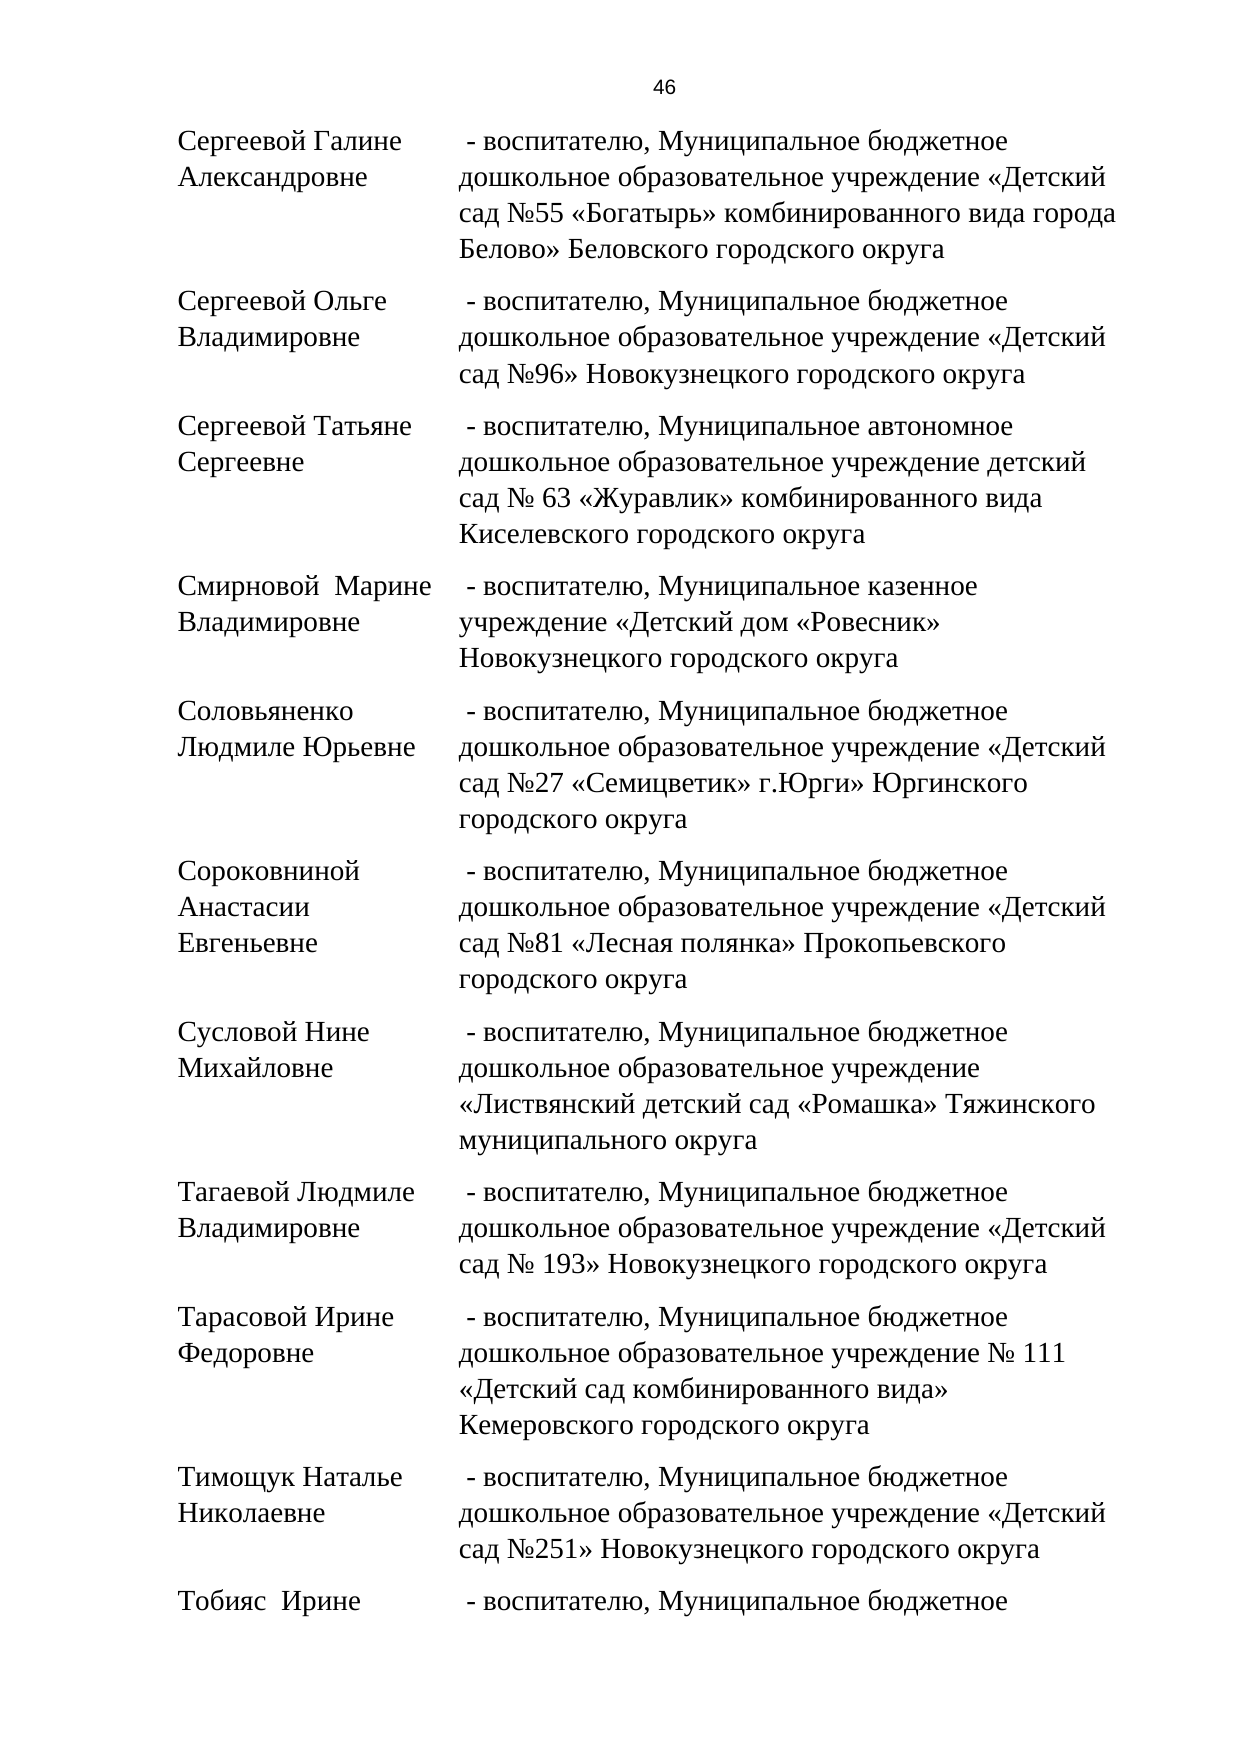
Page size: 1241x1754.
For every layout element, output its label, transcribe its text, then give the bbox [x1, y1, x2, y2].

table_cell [176, 1584, 458, 1617]
table_cell - воспитателю, Муниципальное казенное учреждение «Детский дом «Ровесник» Новокузнецкого городского округа [458, 568, 1118, 693]
table_cell - воспитателю, Муниципальное бюджетное дошкольное образовательное учреждение «Детский сад №96» Новокузнецкого городского округа [458, 284, 1118, 408]
table_cell Соловьяненко Людмиле Юрьевне [176, 693, 458, 853]
table_cell Тимощук Наталье Николаевне [176, 1459, 458, 1583]
table_cell - воспитателю, Муниципальное бюджетное дошкольное образовательное учреждение № 111 «Детский сад комбинированного вида» Кемеровского городского округа [458, 1299, 1118, 1459]
table_cell Сергеевой Галине Александровне [176, 123, 458, 283]
table_cell Тарасовой Ирине Федоровне [176, 1299, 458, 1459]
table_cell - воспитателю, Муниципальное бюджетное дошкольное образовательное учреждение «Листвянский детский сад «Ромашка» Тяжинского муниципального округа [458, 1014, 1118, 1174]
table_cell Сороковниной Анастасии Евгеньевне [176, 853, 458, 1014]
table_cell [458, 1584, 1118, 1617]
table_cell - воспитателю, Муниципальное автономное дошкольное образовательное учреждение детский сад № 63 «Журавлик» комбинированного вида Киселевского городского округа [458, 408, 1118, 568]
table_cell Тагаевой Людмиле Владимировне [176, 1174, 458, 1299]
table_cell Сусловой Нине Михайловне [176, 1014, 458, 1174]
table_cell Сергеевой Ольге Владимировне [176, 284, 458, 408]
table_cell - воспитателю, Муниципальное бюджетное дошкольное образовательное учреждение «Детский сад №55 «Богатырь» комбинированного вида города Белово» Беловского городского округа [458, 123, 1118, 283]
table_cell - воспитателю, Муниципальное бюджетное дошкольное образовательное учреждение «Детский сад №251» Новокузнецкого городского округа [458, 1459, 1118, 1583]
table_cell Сергеевой Татьяне Сергеевне [176, 408, 458, 568]
table_cell - воспитателю, Муниципальное бюджетное дошкольное образовательное учреждение «Детский сад №81 «Лесная полянка» Прокопьевского городского округа [458, 853, 1118, 1014]
table_cell - воспитателю, Муниципальное бюджетное дошкольное образовательное учреждение «Детский сад №27 «Семицветик» г.Юрги» Юргинского городского округа [458, 693, 1118, 853]
table_cell Смирновой Марине Владимировне [176, 568, 458, 693]
table_cell - воспитателю, Муниципальное бюджетное дошкольное образовательное учреждение «Детский сад № 193» Новокузнецкого городского округа [458, 1174, 1118, 1299]
